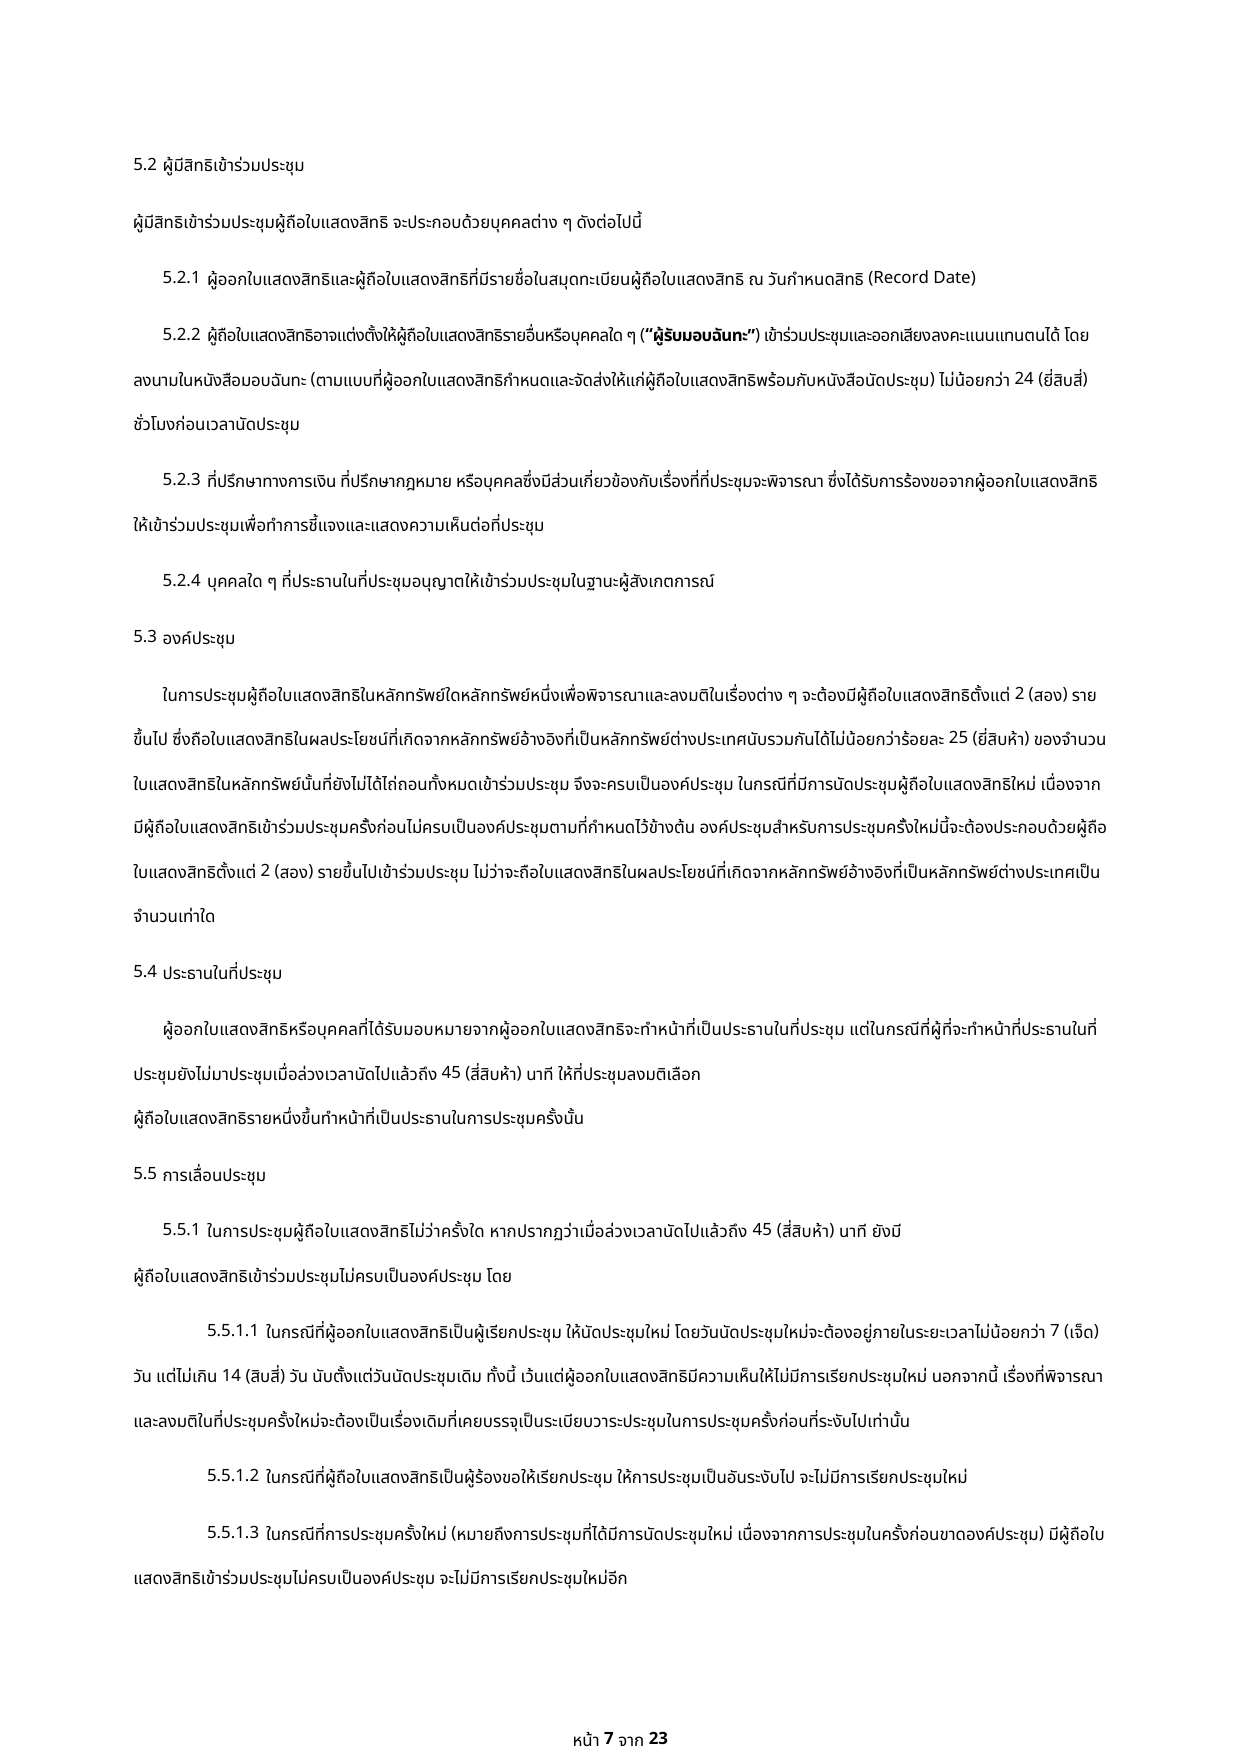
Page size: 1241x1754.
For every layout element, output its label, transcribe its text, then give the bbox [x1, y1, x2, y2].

text ผู้มีสิทธิเข้าร่วมประชุมผู้ถือใบแสดงสิทธิ จะประกอบด้วยบุคคลต่าง ๆ ดังต่อไปนี้ [133, 192, 1107, 236]
text 5.4 ประธานในที่ประชุม [133, 942, 1107, 987]
text 5.5.1.3 ในกรณีที่การประชุมครั้งใหม่ (หมายถึงการประชุมที่ได้มีการนัดประชุมใหม่ เนื่องจากการประชุมในครั้งก่อนขาดองค์ประชุม) มีผู้ถือใบแสดงสิทธิเข้าร่วมประชุมไม่ครบเป็นองค์ประชุม จะไม่มีการเรียกประชุมใหม่อีก [133, 1504, 1107, 1592]
text 5.2.3 ที่ปรึกษาทางการเงิน ที่ปรึกษากฎหมาย หรือบุคคลซึ่งมีส่วนเกี่ยวข้องกับเรื่องที่ที่ประชุมจะพิจารณา ซึ่งได้รับการร้องขอจากผู้ออกใบแสดงสิทธิให้เข้าร่วมประชุมเพื่อทำการชี้แจงและแสดงความเห็นต่อที่ประชุม [133, 450, 1107, 539]
text 5.5.1 ในการประชุมผู้ถือใบแสดงสิทธิไม่ว่าครั้งใด หากปรากฏว่าเมื่อล่วงเวลานัดไปแล้วถึง 45 (สี่สิบห้า) นาที ยังมี ผู้ถือใบแสดงสิทธิเข้าร่วมประชุมไม่ครบเป็นองค์ประชุม โดย [133, 1201, 1107, 1289]
text 5.5 การเลื่อนประชุม [133, 1144, 1107, 1189]
text 5.5.1.2 ในกรณีที่ผู้ถือใบแสดงสิทธิเป็นผู้ร้องขอให้เรียกประชุม ให้การประชุมเป็นอันระงับไป จะไม่มีการเรียกประชุมใหม่ [133, 1447, 1107, 1491]
text 5.5.1.1 ในกรณีที่ผู้ออกใบแสดงสิทธิเป็นผู้เรียกประชุม ให้นัดประชุมใหม่ โดยวันนัดประชุมใหม่จะต้องอยู่ภายในระยะเวลาไม่น้อยกว่า 7 (เจ็ด) วัน แต่ไม่เกิน 14 (สิบสี่) วัน นับตั้งแต่วันนัดประชุมเดิม ทั้งนี้ เว้นแต่ผู้ออกใบแสดงสิทธิมีความเห็นให้ไม่มีการเรียกประชุมใหม่ นอกจากนี้ เรื่องที่พิจารณาและลงมติในที่ประชุมครั้งใหม่จะต้องเป็นเรื่องเดิมที่เคยบรรจุเป็นระเบียบวาระประชุมในการประชุมครั้งก่อนที่ระงับไปเท่านั้น [133, 1302, 1107, 1434]
text ผู้ออกใบแสดงสิทธิหรือบุคคลที่ได้รับมอบหมายจากผู้ออกใบแสดงสิทธิจะทำหน้าที่เป็นประธานในที่ประชุม แต่ในกรณีที่ผู้ที่จะทำหน้าที่ประธานในที่ประชุมยังไม่มาประชุมเมื่อล่วงเวลานัดไปแล้วถึง 45 (สี่สิบห้า) นาที ให้ที่ประชุมลงมติเลือก ผู้ถือใบแสดงสิทธิรายหนึ่งขึ้นทำหน้าที่เป็นประธานในการประชุมครั้งนั้น [133, 999, 1107, 1132]
text ในการประชุมผู้ถือใบแสดงสิทธิในหลักทรัพย์ใดหลักทรัพย์หนึ่งเพื่อพิจารณาและลงมติในเรื่องต่าง ๆ จะต้องมีผู้ถือใบแสดงสิทธิตั้งแต่ 2 (สอง) รายขึ้นไป ซึ่งถือใบแสดงสิทธิในผลประโยชน์ที่เกิดจากหลักทรัพย์อ้างอิงที่เป็นหลักทรัพย์ต่างประเทศนับรวมกันได้ไม่น้อยกว่าร้อยละ 25 (ยี่สิบห้า) ของจำนวนใบแสดงสิทธิในหลักทรัพย์นั้นที่ยังไม่ได้ไถ่ถอนทั้งหมดเข้าร่วมประชุม จึงจะครบเป็นองค์ประชุม ในกรณีที่มีการนัดประชุมผู้ถือใบแสดงสิทธิใหม่ เนื่องจากมีผู้ถือใบแสดงสิทธิเข้าร่วมประชุมครั้งก่อนไม่ครบเป็นองค์ประชุมตามที่กำหนดไว้ข้างต้น องค์ประชุมสำหรับการประชุมครั้งใหม่นี้จะต้องประกอบด้วยผู้ถือใบแสดงสิทธิตั้งแต่ 2 (สอง) รายขึ้นไปเข้าร่วมประชุม ไม่ว่าจะถือใบแสดงสิทธิในผลประโยชน์ที่เกิดจากหลักทรัพย์อ้างอิงที่เป็นหลักทรัพย์ต่างประเทศเป็นจำนวนเท่าใด [133, 665, 1107, 930]
text 5.2.1 ผู้ออกใบแสดงสิทธิและผู้ถือใบแสดงสิทธิที่มีรายชื่อในสมุดทะเบียนผู้ถือใบแสดงสิทธิ ณ วันกำหนดสิทธิ (Record Date) [133, 248, 1107, 293]
text 5.2.4 บุคคลใด ๆ ที่ประธานในที่ประชุมอนุญาตให้เข้าร่วมประชุมในฐานะผู้สังเกตการณ์ [133, 551, 1107, 596]
text 5.2 ผู้มีสิทธิเข้าร่วมประชุม [133, 135, 1107, 179]
text 5.2.2 ผู้ถือใบแสดงสิทธิอาจแต่งตั้งให้ผู้ถือใบแสดงสิทธิรายอื่นหรือบุคคลใด ๆ (“ผู้รับมอบฉันทะ”) เข้าร่วมประชุมและออกเสียงลงคะแนนแทนตนได้ โดยลงนามในหนังสือมอบฉันทะ (ตามแบบที่ผู้ออกใบแสดงสิทธิกำหนดและจัดส่งให้แก่ผู้ถือใบแสดงสิทธิพร้อมกับหนังสือนัดประชุม) ไม่น้อยกว่า 24 (ยี่สิบสี่) ชั่วโมงก่อนเวลานัดประชุม [133, 305, 1107, 438]
text 5.3 องค์ประชุม [133, 608, 1107, 652]
